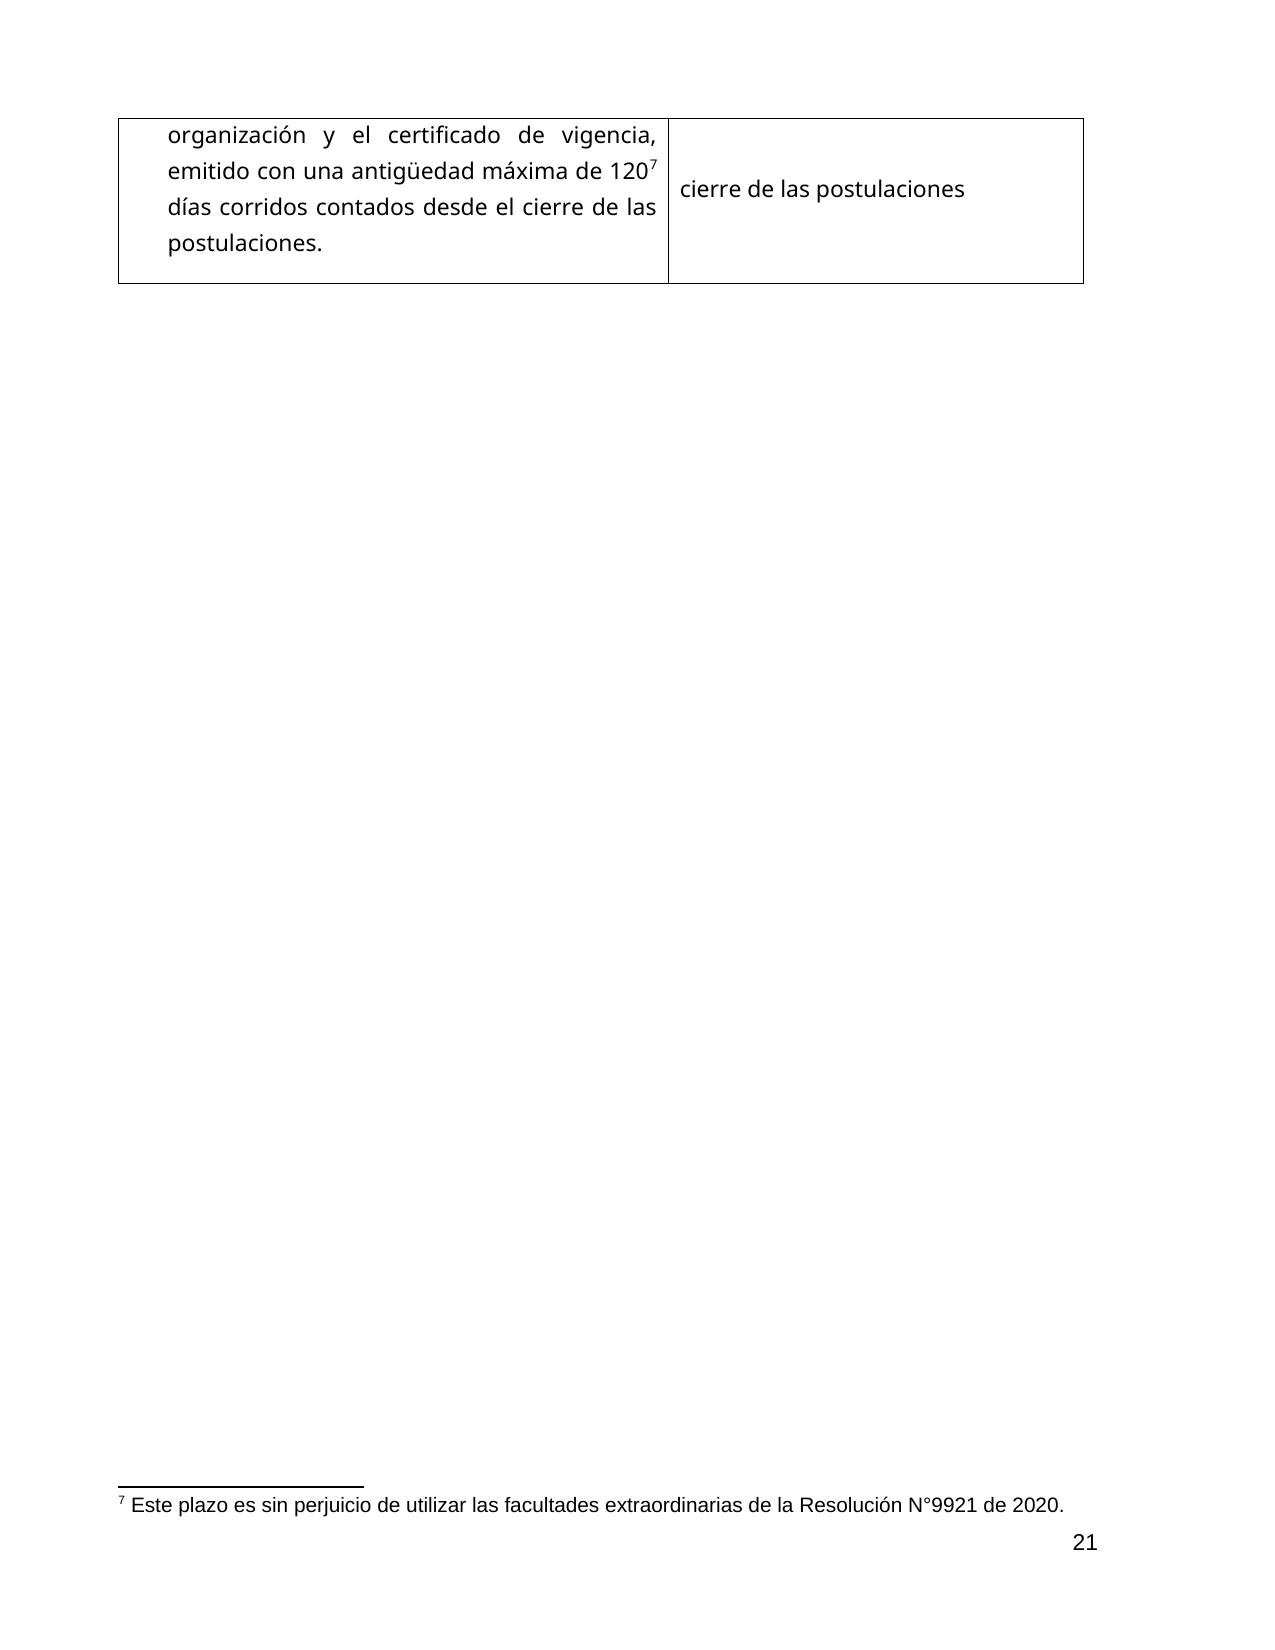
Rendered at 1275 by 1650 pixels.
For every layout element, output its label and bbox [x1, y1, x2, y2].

table_cell [119, 119, 668, 283]
table_cell [669, 119, 1083, 283]
